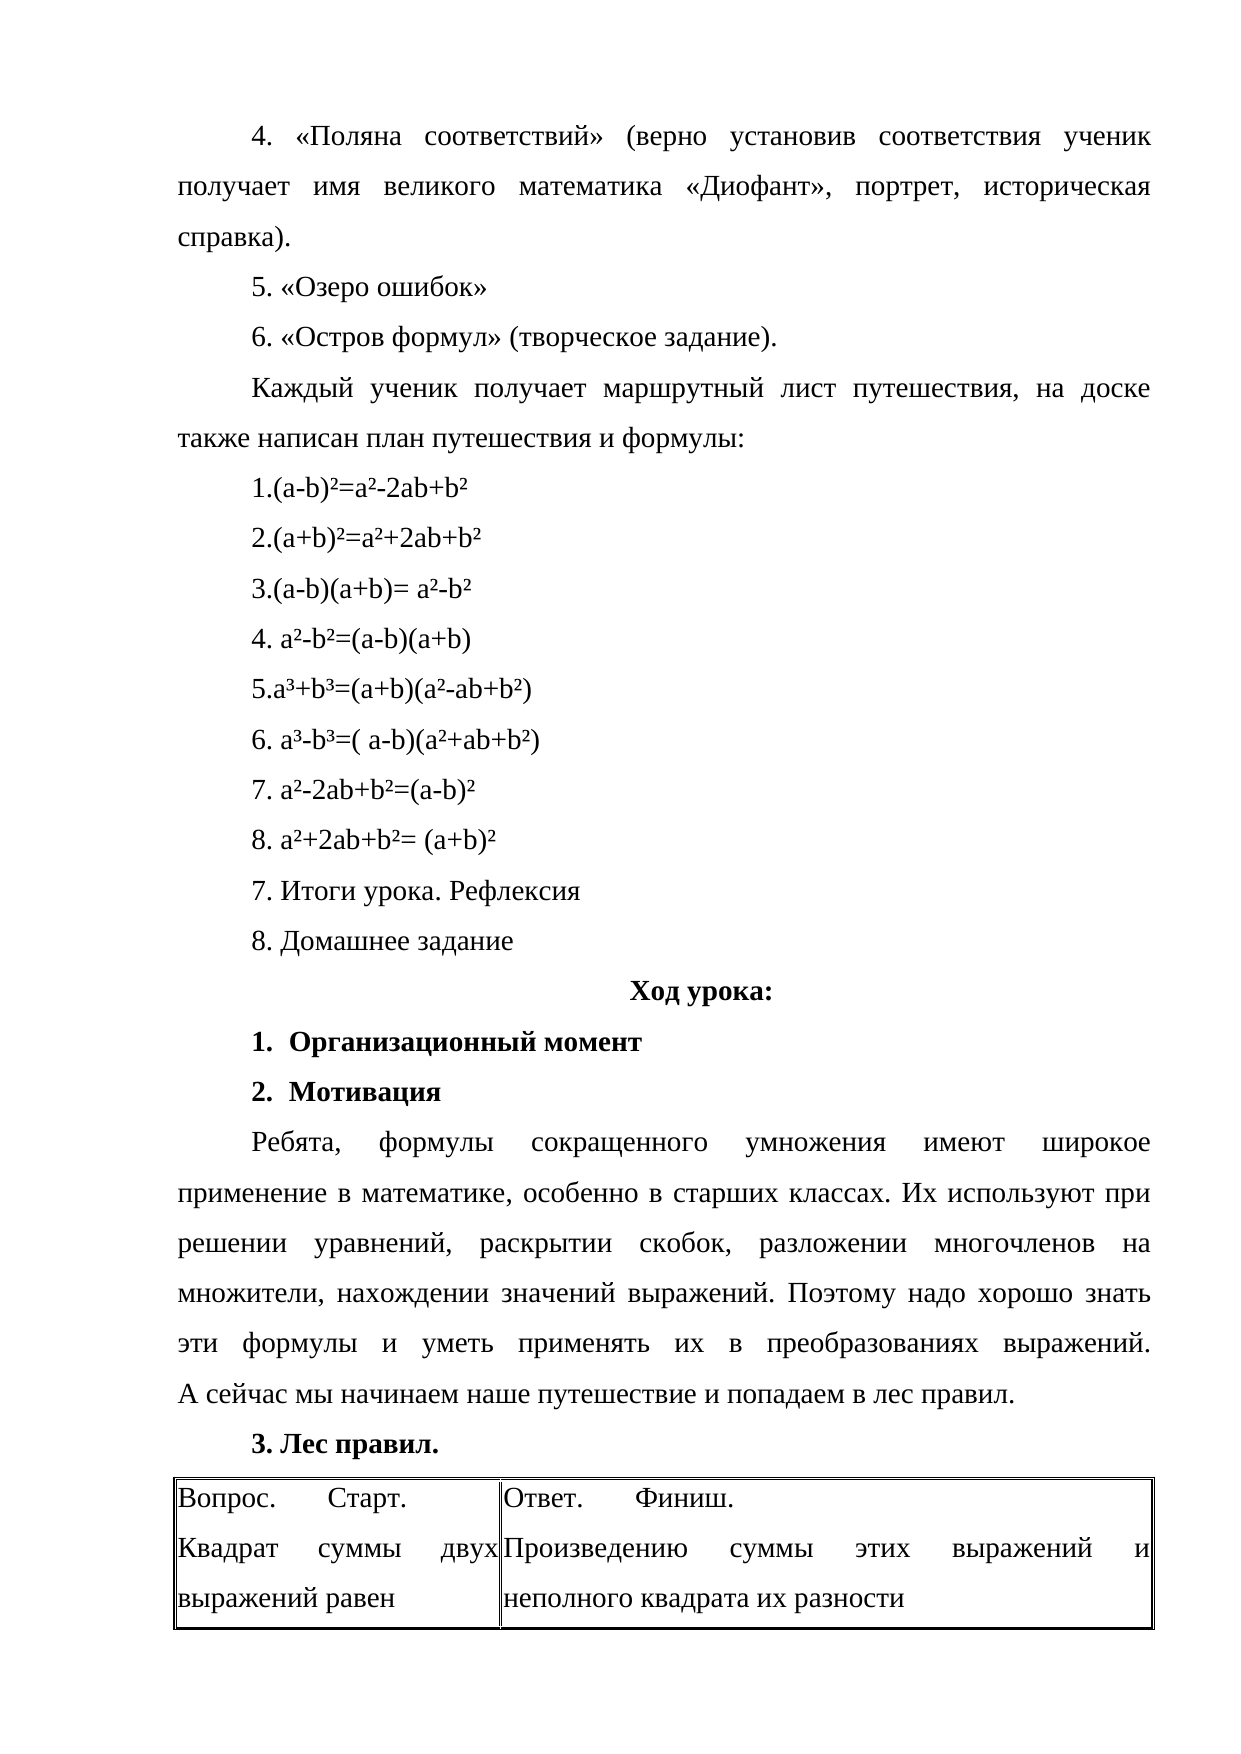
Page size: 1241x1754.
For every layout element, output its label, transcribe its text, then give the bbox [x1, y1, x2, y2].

text 4. a²-b²=(a-b)(a+b) [177, 621, 1152, 655]
text 3. Лес правил. [177, 1426, 1152, 1460]
text Каждый ученик получает маршрутный лист путешествия, на доске также написан план путешествия и формулы: [177, 370, 1152, 453]
table_header Ответ. Финиш. Произведению суммы этих выражений и неполного квадрата их разности [501, 1480, 1151, 1627]
text 8. a²+2ab+b²= (a+b)² [177, 822, 1152, 856]
text 2.(a+b)²=a²+2ab+b² [177, 521, 1152, 554]
text 7. Итоги урока. Рефлексия [177, 873, 1152, 906]
text 8. Домашнее задание [177, 923, 1152, 957]
text 6. a³-b³=( a-b)(a²+ab+b²) [177, 722, 1152, 755]
text 5. «Озеро ошибок» [177, 269, 1152, 303]
text Ход урока: [177, 973, 1152, 1007]
text 4. «Поляна соответствий» (верно установив соответствия ученик получает имя великого математика «Диофант», портрет, историческая справка). [177, 118, 1152, 252]
text 7. a²-2ab+b²=(a-b)² [177, 772, 1152, 806]
list Мотивация [251, 1074, 1152, 1108]
text 3.(a-b)(a+b)= a²-b² [177, 571, 1152, 604]
text 5.a³+b³=(a+b)(a²-ab+b²) [177, 672, 1152, 705]
text 6. «Остров формул» (творческое задание). [177, 319, 1152, 353]
text Ребята, формулы сокращенного умножения имеют широкое применение в математике, особенно в старших классах. Их используют при решении уравнений, раскрытии скобок, разложении многочленов на множители, нахождении значений выражений. Поэтому надо хорошо знать эти формулы и уметь применять их в преобразованиях выражений. А сейчас мы начинаем наше путешествие и попадаем в лес правил. [177, 1124, 1152, 1409]
list Организационный момент [251, 1024, 1152, 1057]
text 1.(a-b)²=a²-2ab+b² [177, 470, 1152, 504]
table_header Вопрос. Старт. Квадрат суммы двух выражений равен [177, 1480, 501, 1627]
